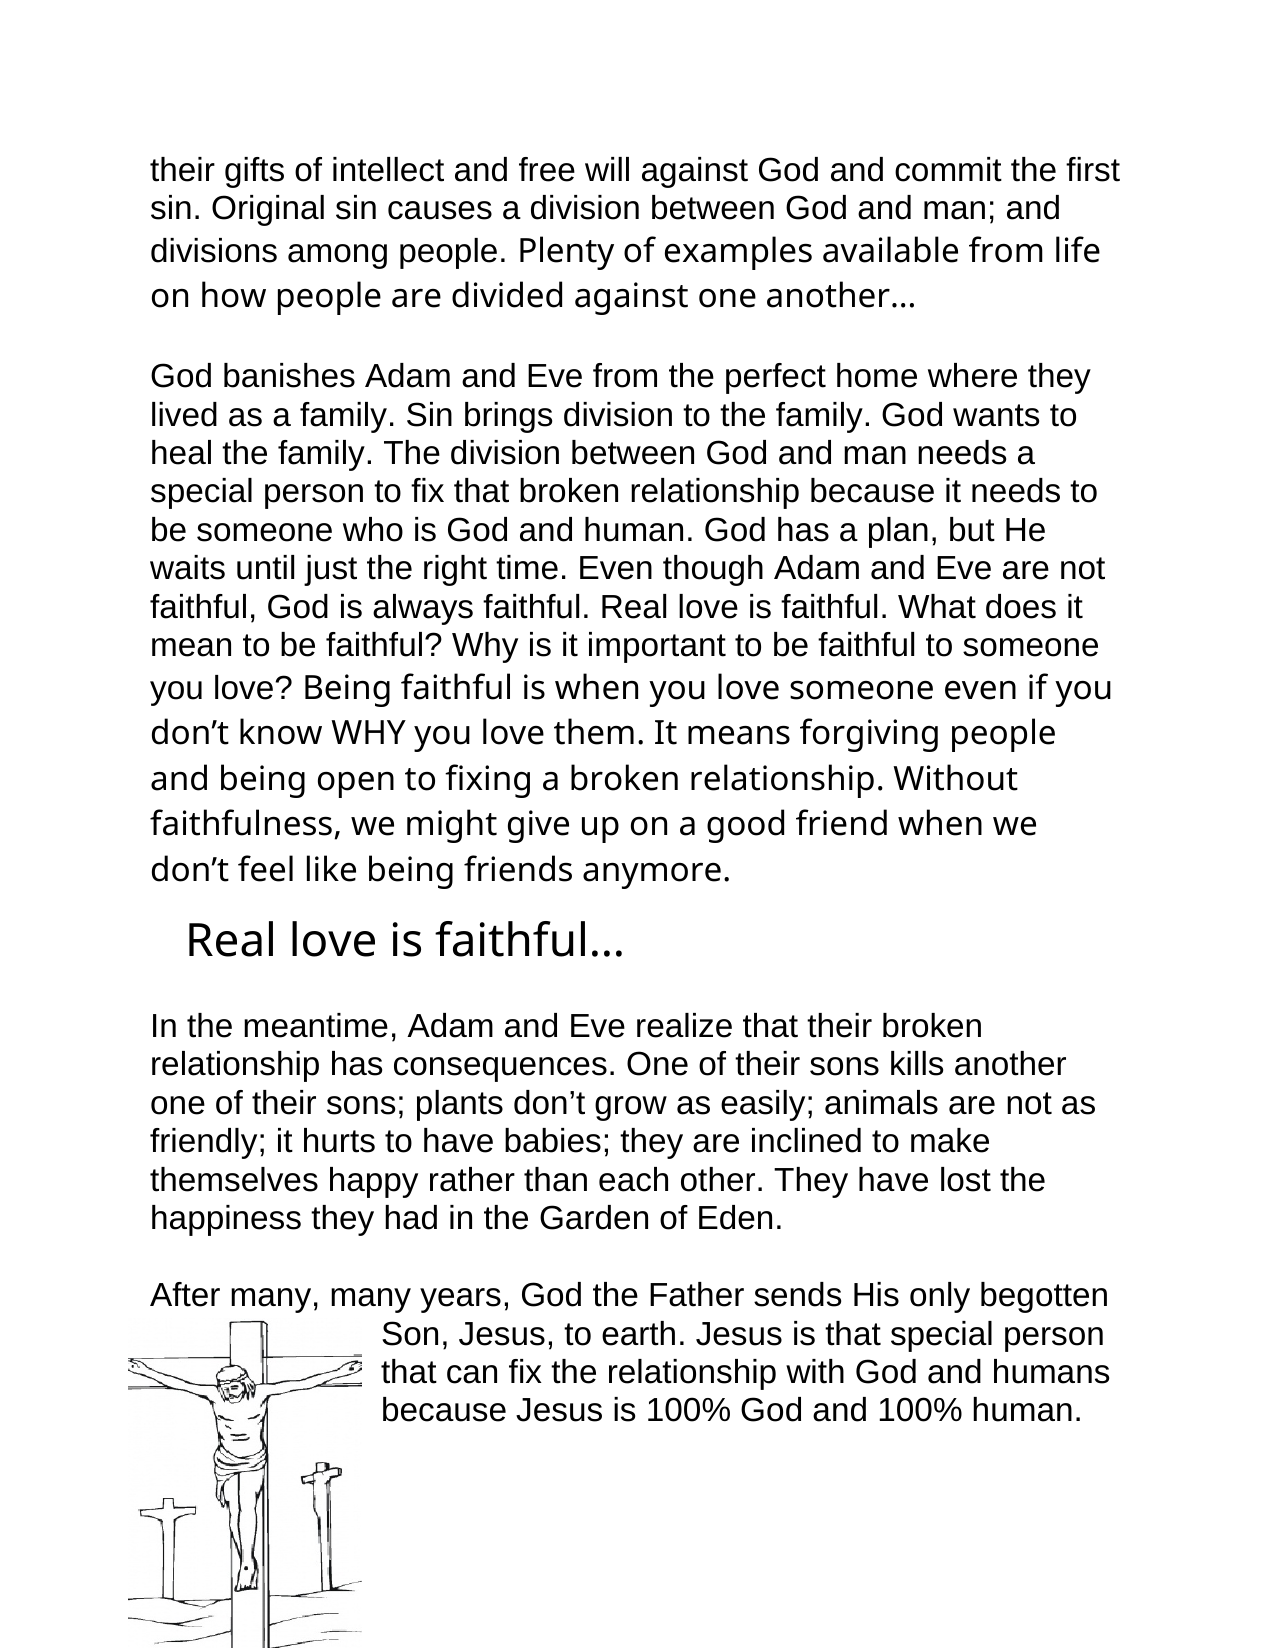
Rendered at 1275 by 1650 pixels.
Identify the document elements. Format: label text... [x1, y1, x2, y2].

text In the meantime, Adam and Eve realize that their broken relationship has consequences. One of their sons kills another one of their sons; plants don’t grow as easily; animals are not as friendly; it hurts to have babies; they are inclined to make themselves happy rather than each other. They have lost the happiness they had in the Garden of Eden. [150, 1006, 1125, 1237]
picture [127, 1318, 367, 1650]
text God banishes Adam and Eve from the perfect home where they lived as a family. Sin brings division to the family. God wants to heal the family. The division between God and man needs a special person to fix that broken relationship because it needs to be someone who is God and human. God has a plan, but He waits until just the right time. Even though Adam and Eve are not faithful, God is always faithful. Real love is faithful. What does it mean to be faithful? Why is it important to be faithful to someone you love? Being faithful is when you love someone even if you don’t know WHY you love them. It means forgiving people and being open to fixing a broken relationship. Without faithfulness, we might give up on a good friend when we don’t feel like being friends anymore. [150, 356, 1125, 891]
text After many, many years, God the Father sends His only begotten Son, Jesus, to earth. Jesus is that special person that can fix the relationship with God and humans because Jesus is 100% God and 100% human. [150, 1275, 1125, 1429]
